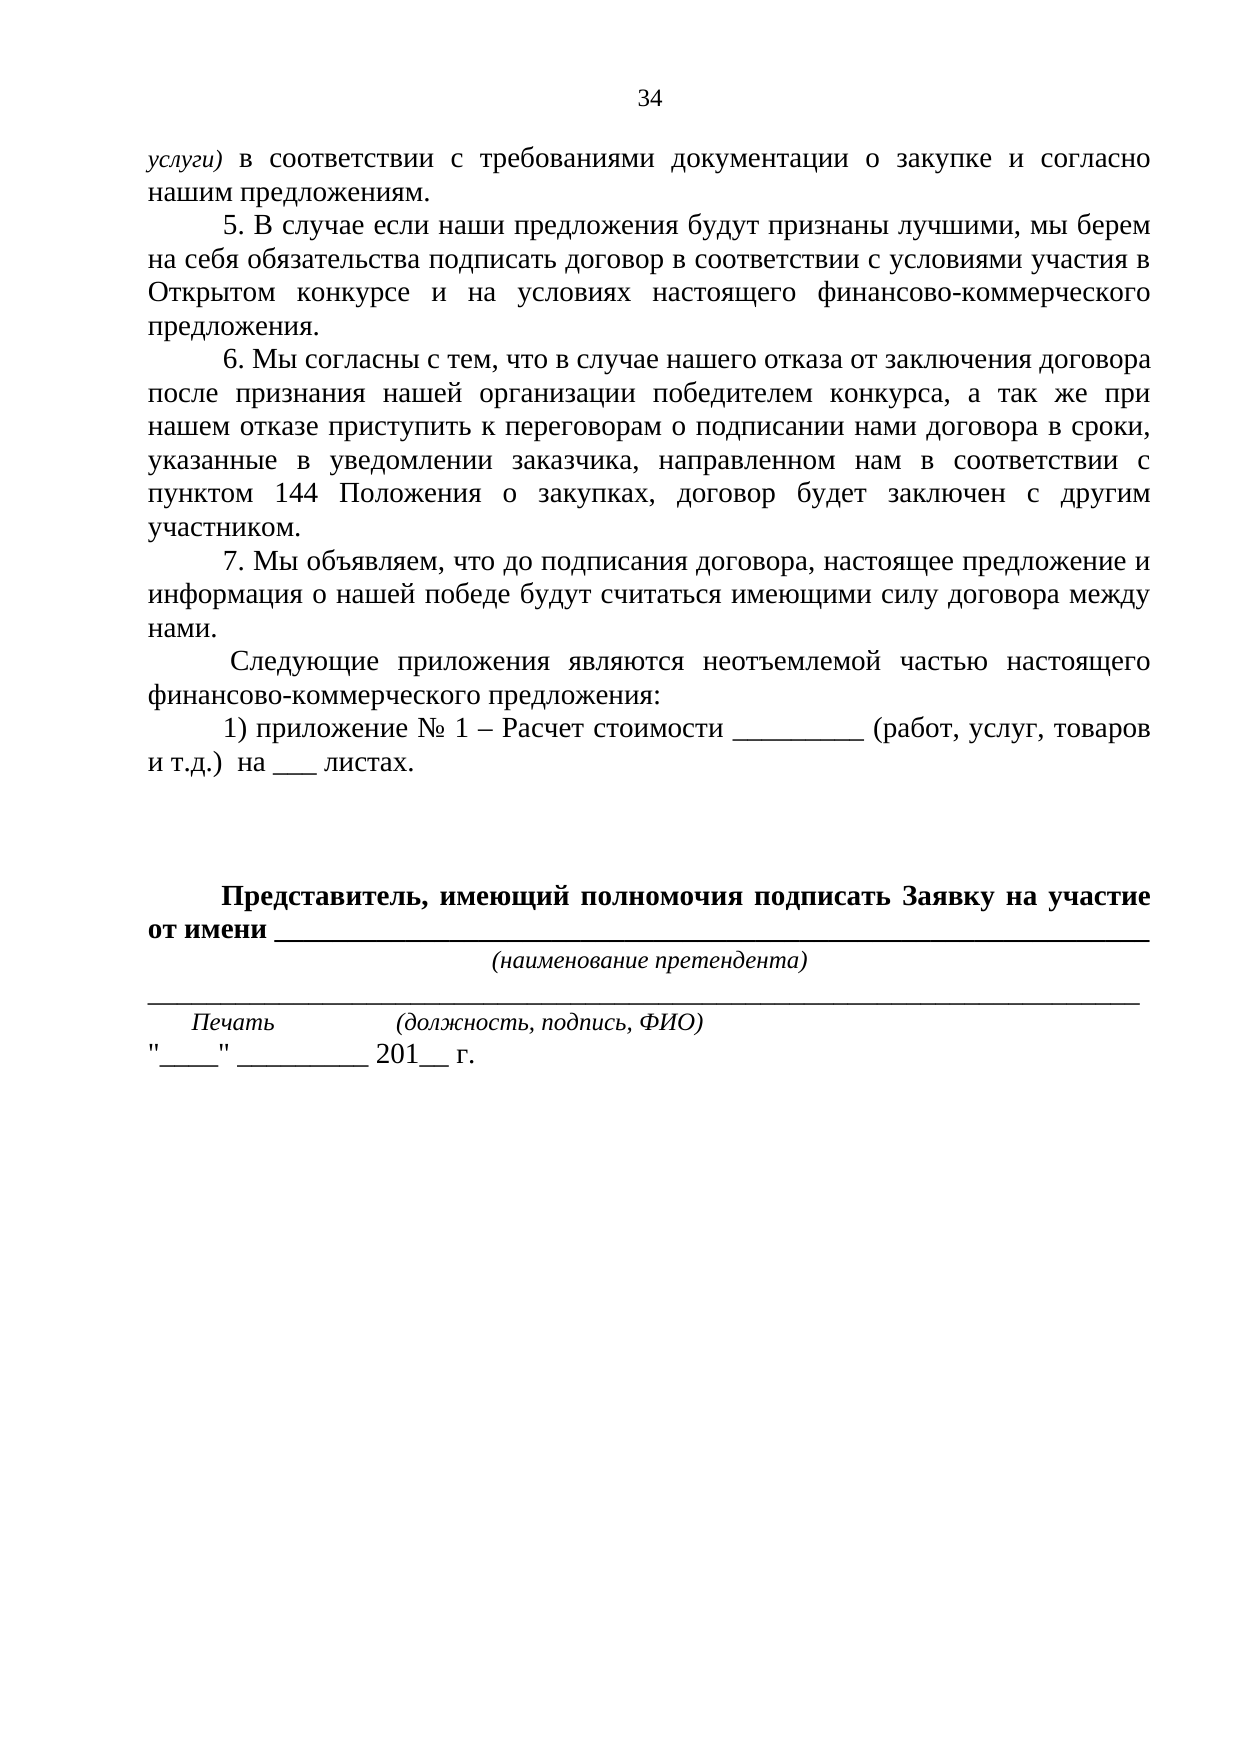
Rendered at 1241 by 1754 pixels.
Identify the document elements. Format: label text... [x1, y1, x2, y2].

text "____" _________ 201__ г. [148, 1036, 1152, 1070]
text ____________________________________________________________________ [148, 974, 1152, 1007]
text 5. В случае если наши предложения будут признаны лучшими, мы берем на себя обязательства подписать договор в соответствии с условиями участия в Открытом конкурсе и на условиях настоящего финансово-коммерческого предложения. [148, 207, 1152, 341]
text 1) приложение № 1 – Расчет стоимости _________ (работ, услуг, товаров и т.д.) на ___ листах. [148, 710, 1152, 777]
text 6. Мы согласны с тем, что в случае нашего отказа от заключения договора после признания нашей организации победителем конкурса, а так же при нашем отказе приступить к переговорам о подписании нами договора в сроки, указанные в уведомлении заказчика, направленном нам в соответствии с пунктом 144 Положения о закупках, договор будет заключен с другим участником. [148, 341, 1152, 543]
text Печать (должность, подпись, ФИО) [148, 1007, 1152, 1036]
subtitle Представитель, имеющий полномочия подписать Заявку на участие от имени ____________________________________________________________ [148, 878, 1152, 945]
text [148, 140, 1152, 207]
text 7. Мы объявляем, что до подписания договора, настоящее предложение и информация о нашей победе будут считаться имеющими силу договора между нами. [148, 543, 1152, 643]
text Следующие приложения являются неотъемлемой частью настоящего финансово-коммерческого предложения: [148, 643, 1152, 710]
text (наименование претендента) [148, 945, 1152, 974]
